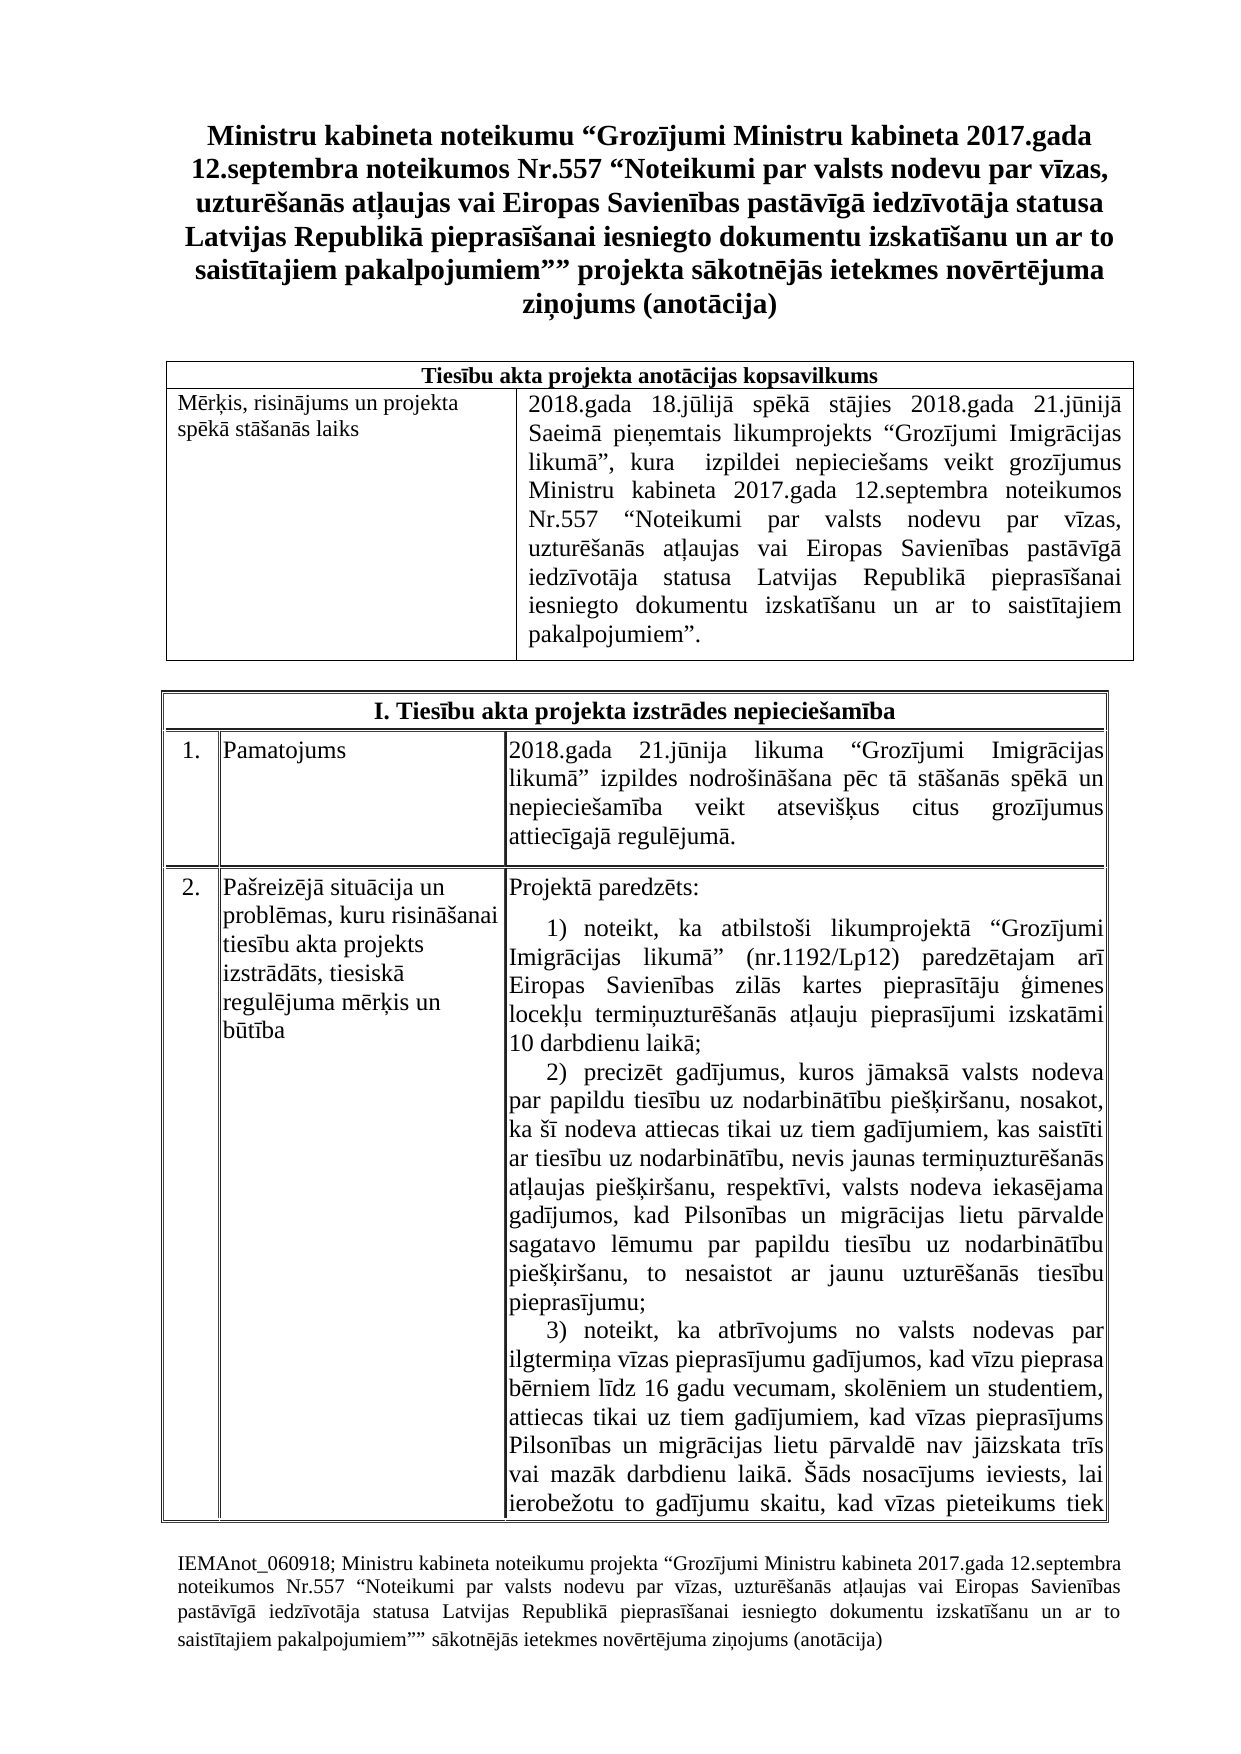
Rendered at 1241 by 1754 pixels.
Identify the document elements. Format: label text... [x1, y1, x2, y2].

table_cell Mērķis, risinājums un projekta spēkā stāšanās laiks [167, 389, 516, 660]
table_cell 2. [164, 865, 219, 1520]
table_cell 2018.gada 18.jūlijā spēkā stājies 2018.gada 21.jūnijā Saeimā pieņemtais likumprojekts “Grozījumi Imigrācijas likumā”, kura izpildei nepieciešams veikt grozījumus Ministru kabineta 2017.gada 12.septembra noteikumos Nr.557 “Noteikumi par valsts nodevu par vīzas, uzturēšanās atļaujas vai Eiropas Savienības pastāvīgā iedzīvotāja statusa Latvijas Republikā pieprasīšanai iesniegto dokumentu izskatīšanu un ar to saistītajiem pakalpojumiem”. [517, 389, 1133, 660]
text Ministru kabineta noteikumu “Grozījumi Ministru kabineta 2017.gada 12.septembra noteikumos Nr.557 “Noteikumi par valsts nodevu par vīzas, uzturēšanās atļaujas vai Eiropas Savienības pastāvīgā iedzīvotāja statusa Latvijas Republikā pieprasīšanai iesniegto dokumentu izskatīšanu un ar to saistītajiem pakalpojumiem”” projekta sākotnējās ietekmes novērtējuma ziņojums (anotācija) [177, 118, 1122, 319]
table_header Tiesību akta projekta anotācijas kopsavilkums [167, 362, 1133, 388]
table_cell 1. [164, 728, 218, 865]
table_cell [505, 865, 1106, 1520]
table_cell 2018.gada 21.jūnija likuma “Grozījumi Imigrācijas likumā” izpildes nodrošināšana pēc tā stāšanās spēkā un nepieciešamība veikt atsevišķus citus grozījumus attiecīgajā regulējumā. [507, 728, 1106, 865]
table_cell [220, 869, 505, 1520]
table_cell Pamatojums [221, 732, 504, 865]
table_header I. Tiesību akta projekta izstrādes nepieciešamība [164, 694, 1106, 728]
